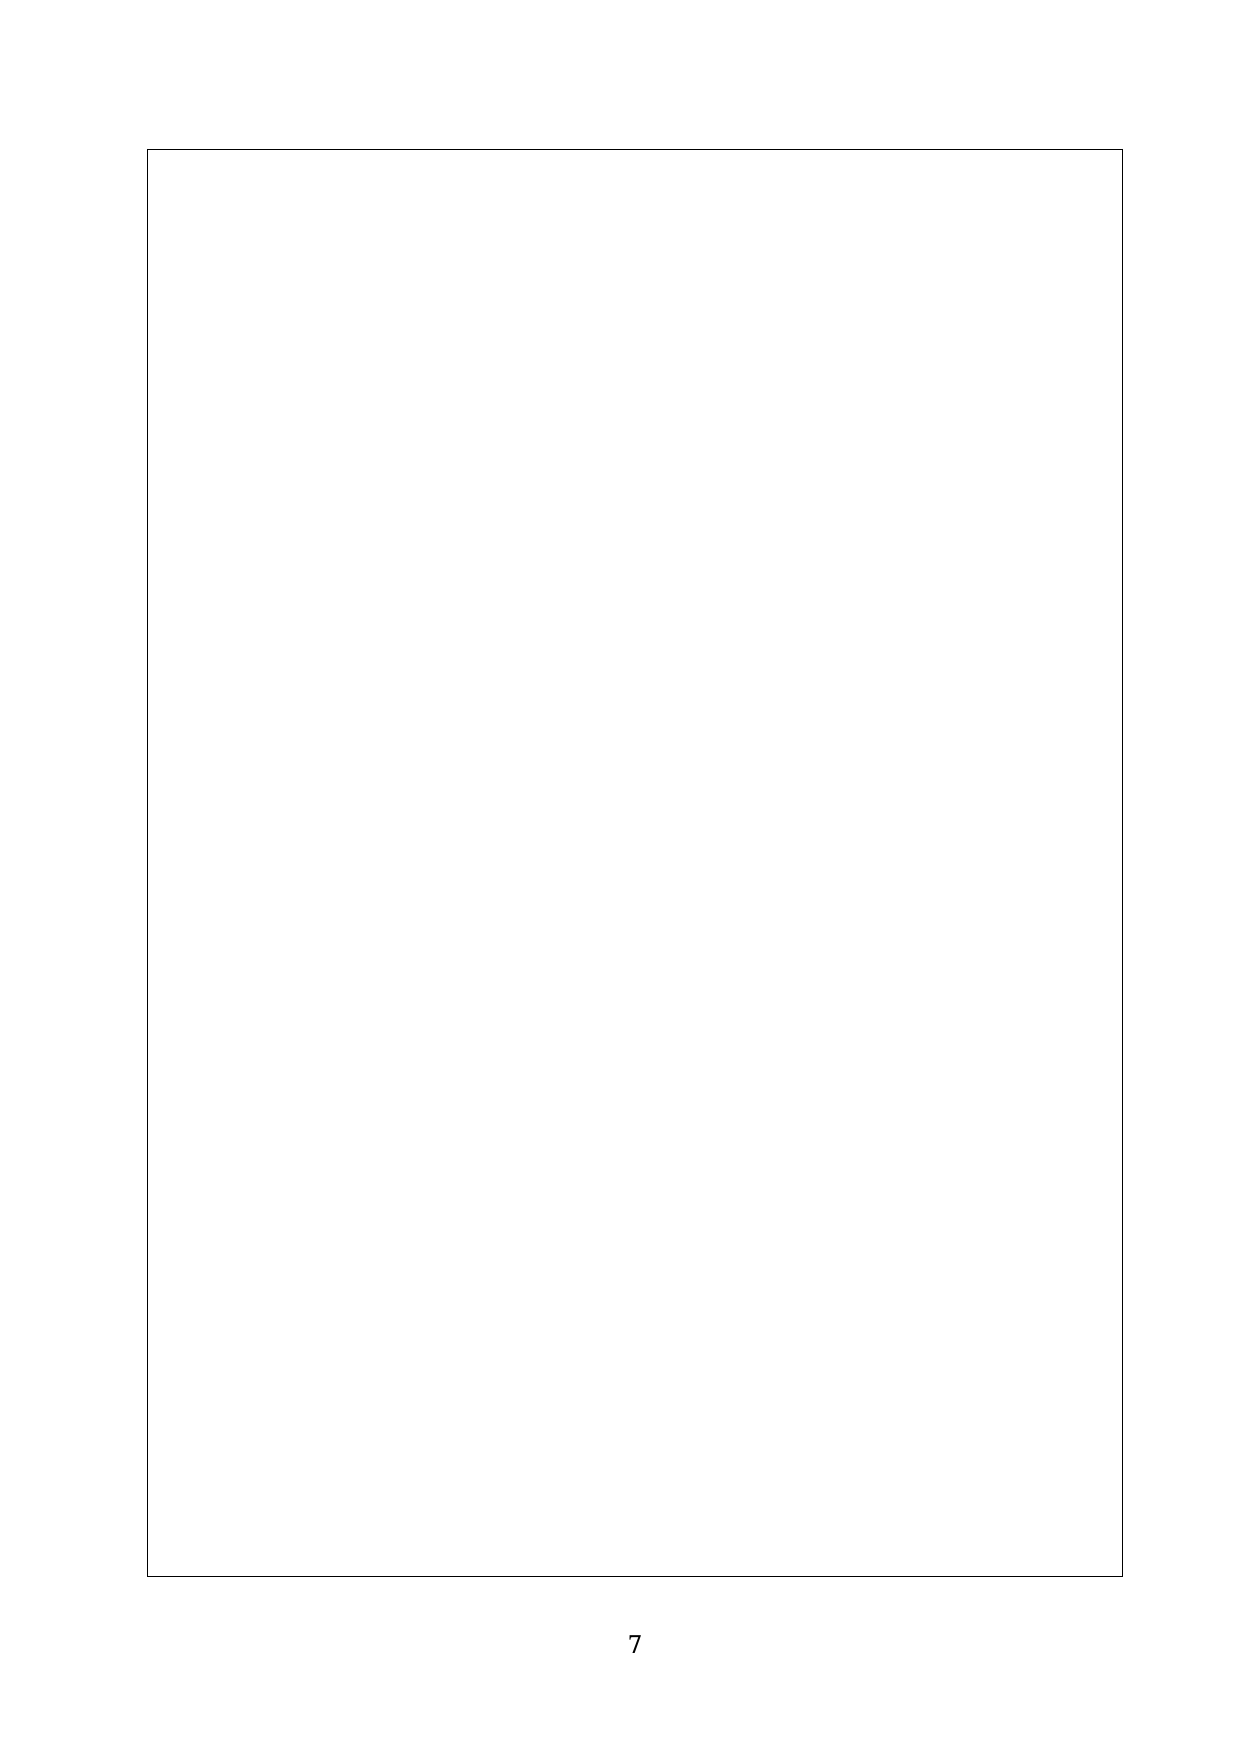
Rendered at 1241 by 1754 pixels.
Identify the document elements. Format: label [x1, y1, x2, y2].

table_header [148, 150, 1122, 1576]
